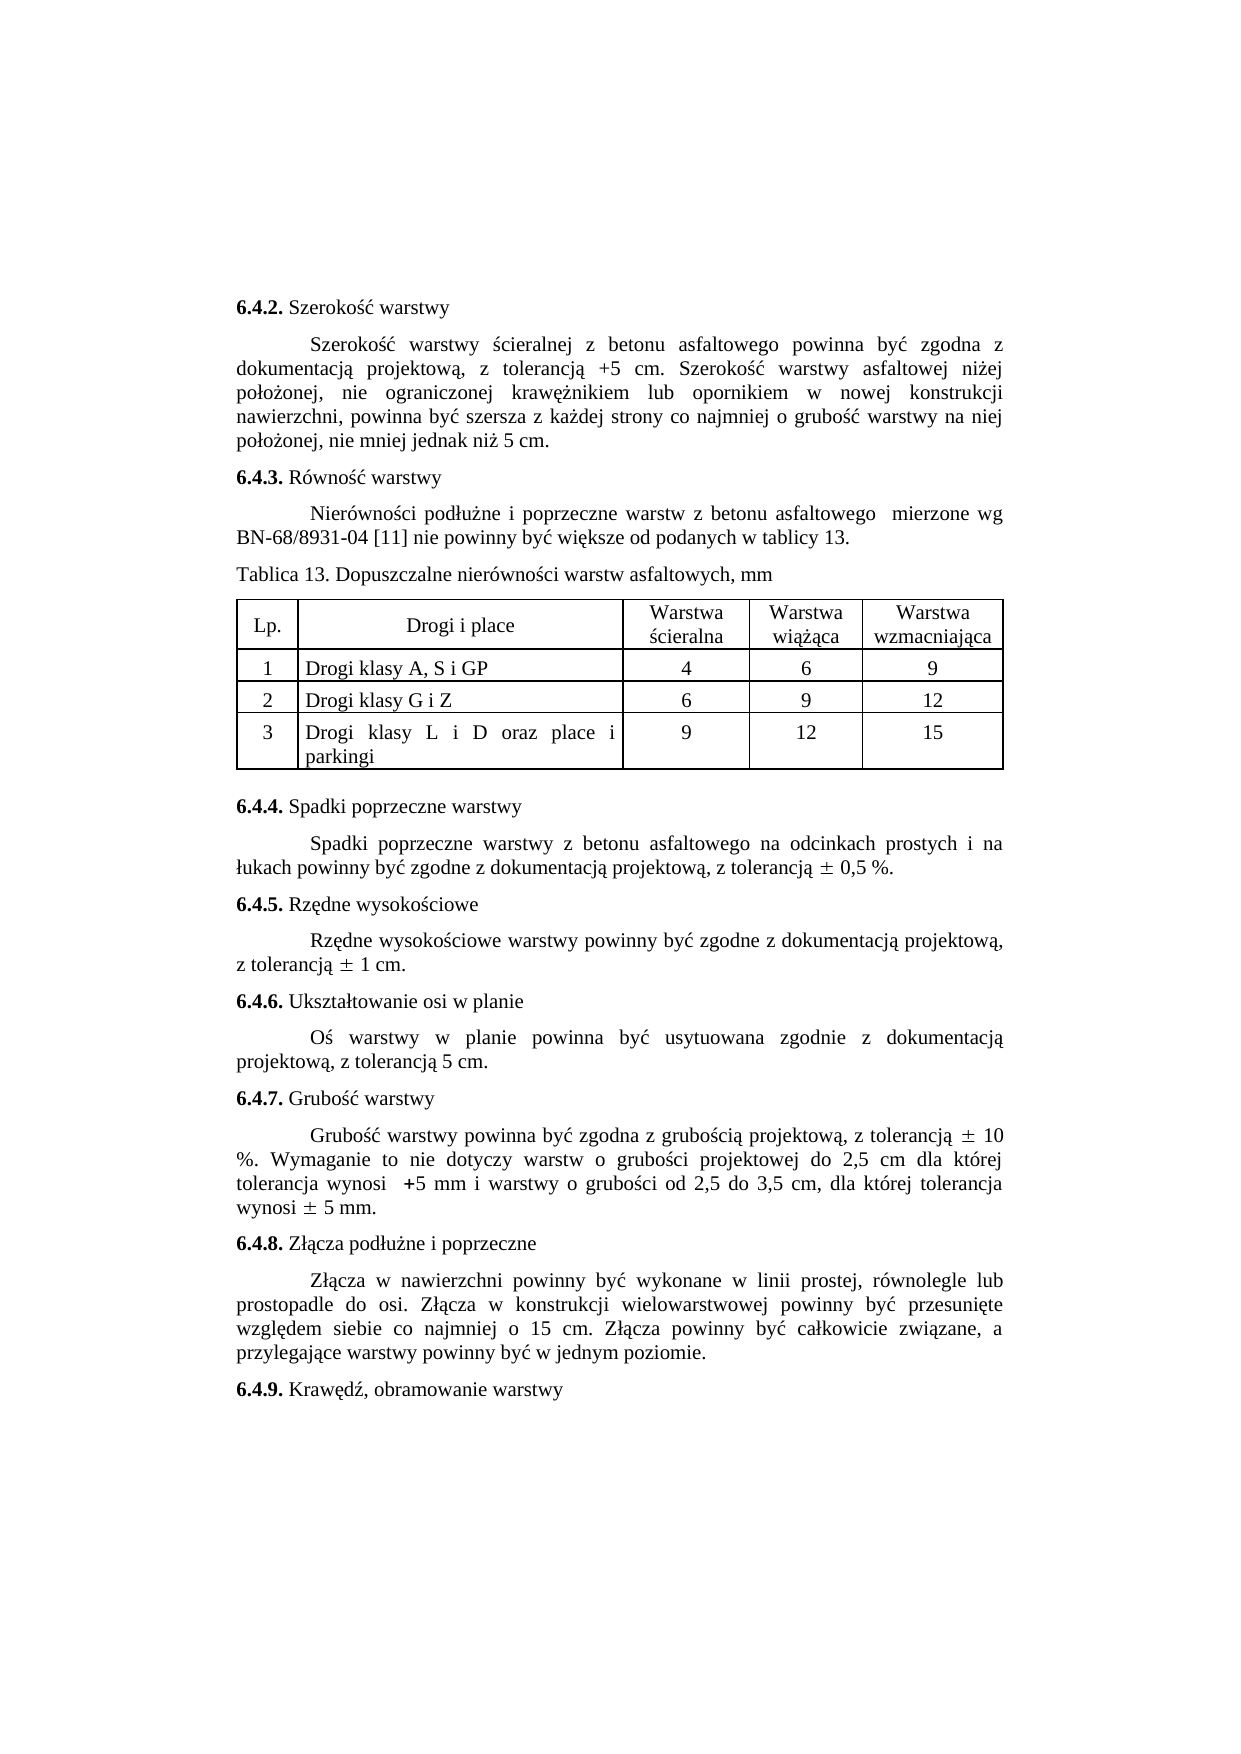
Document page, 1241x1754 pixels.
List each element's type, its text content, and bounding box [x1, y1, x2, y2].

list Tablica 13. Dopuszczalne nierówności warstw asfaltowych, mm [236, 562, 1004, 586]
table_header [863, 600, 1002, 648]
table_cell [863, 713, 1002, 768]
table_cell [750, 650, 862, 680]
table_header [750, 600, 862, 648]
list Złącza w nawierzchni powinny być wykonane w linii prostej, równolegle lub prostopadle do osi. Złącza w konstrukcji wielowarstwowej powinny być przesunięte względem siebie co najmniej o . Złącza powinny być całkowicie związane, a przylegające warstwy powinny być w jednym poziomie. [236, 1268, 1004, 1364]
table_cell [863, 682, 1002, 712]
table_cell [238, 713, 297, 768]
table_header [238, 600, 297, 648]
list 6.4.9. Krawędź, obramowanie warstwy [236, 1377, 1004, 1401]
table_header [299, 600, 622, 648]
list 6.4.7. Grubość warstwy [236, 1086, 1004, 1110]
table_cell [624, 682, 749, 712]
list Nierówności podłużne i poprzeczne warstw z betonu asfaltowego mierzone wg BN-68/8931-04 [11] nie powinny być większe od podanych w tablicy 13. [236, 501, 1004, 549]
list Spadki poprzeczne warstwy z betonu asfaltowego na odcinkach prostych i na łukach powinny być zgodne z dokumentacją projektową, z tolerancją 0,5 %. [236, 831, 1004, 879]
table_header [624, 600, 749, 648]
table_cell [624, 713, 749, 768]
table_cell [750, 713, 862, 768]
list Szerokość warstwy ścieralnej z betonu asfaltowego powinna być zgodna z dokumentacją projektową, z tolerancją +. Szerokość warstwy asfaltowej niżej położonej, nie ograniczonej krawężnikiem lub opornikiem w nowej konstrukcji nawierzchni, powinna być szersza z każdej strony co najmniej o grubość warstwy na niej położonej, nie mniej jednak niż . [236, 332, 1004, 452]
list 6.4.8. Złącza podłużne i poprzeczne [236, 1231, 1004, 1255]
list Rzędne wysokościowe warstwy powinny być zgodne z dokumentacją projektową, z tolerancją . [236, 928, 1004, 976]
list 6.4.6. Ukształtowanie osi w planie [236, 989, 1004, 1013]
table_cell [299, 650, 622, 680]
list 6.4.3. Równość warstwy [236, 465, 1004, 489]
list Oś warstwy w planie powinna być usytuowana zgodnie z dokumentacją projektową, z tolerancją . [236, 1025, 1004, 1073]
list Grubość warstwy powinna być zgodna z grubością projektową, z tolerancją 10 %. Wymaganie to nie dotyczy warstw o grubości projektowej do dla której tolerancja wynosi 5 mm i warstwy o grubości od 2,5 do , dla której tolerancja wynosi . [236, 1122, 1004, 1219]
list 6.4.4. Spadki poprzeczne warstwy [236, 794, 1004, 818]
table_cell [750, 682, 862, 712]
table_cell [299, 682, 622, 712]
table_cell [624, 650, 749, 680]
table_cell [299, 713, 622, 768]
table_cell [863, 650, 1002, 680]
list 6.4.2. Szerokość warstwy [236, 295, 1004, 319]
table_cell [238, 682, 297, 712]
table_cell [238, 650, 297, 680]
list 6.4.5. Rzędne wysokościowe [236, 892, 1004, 916]
